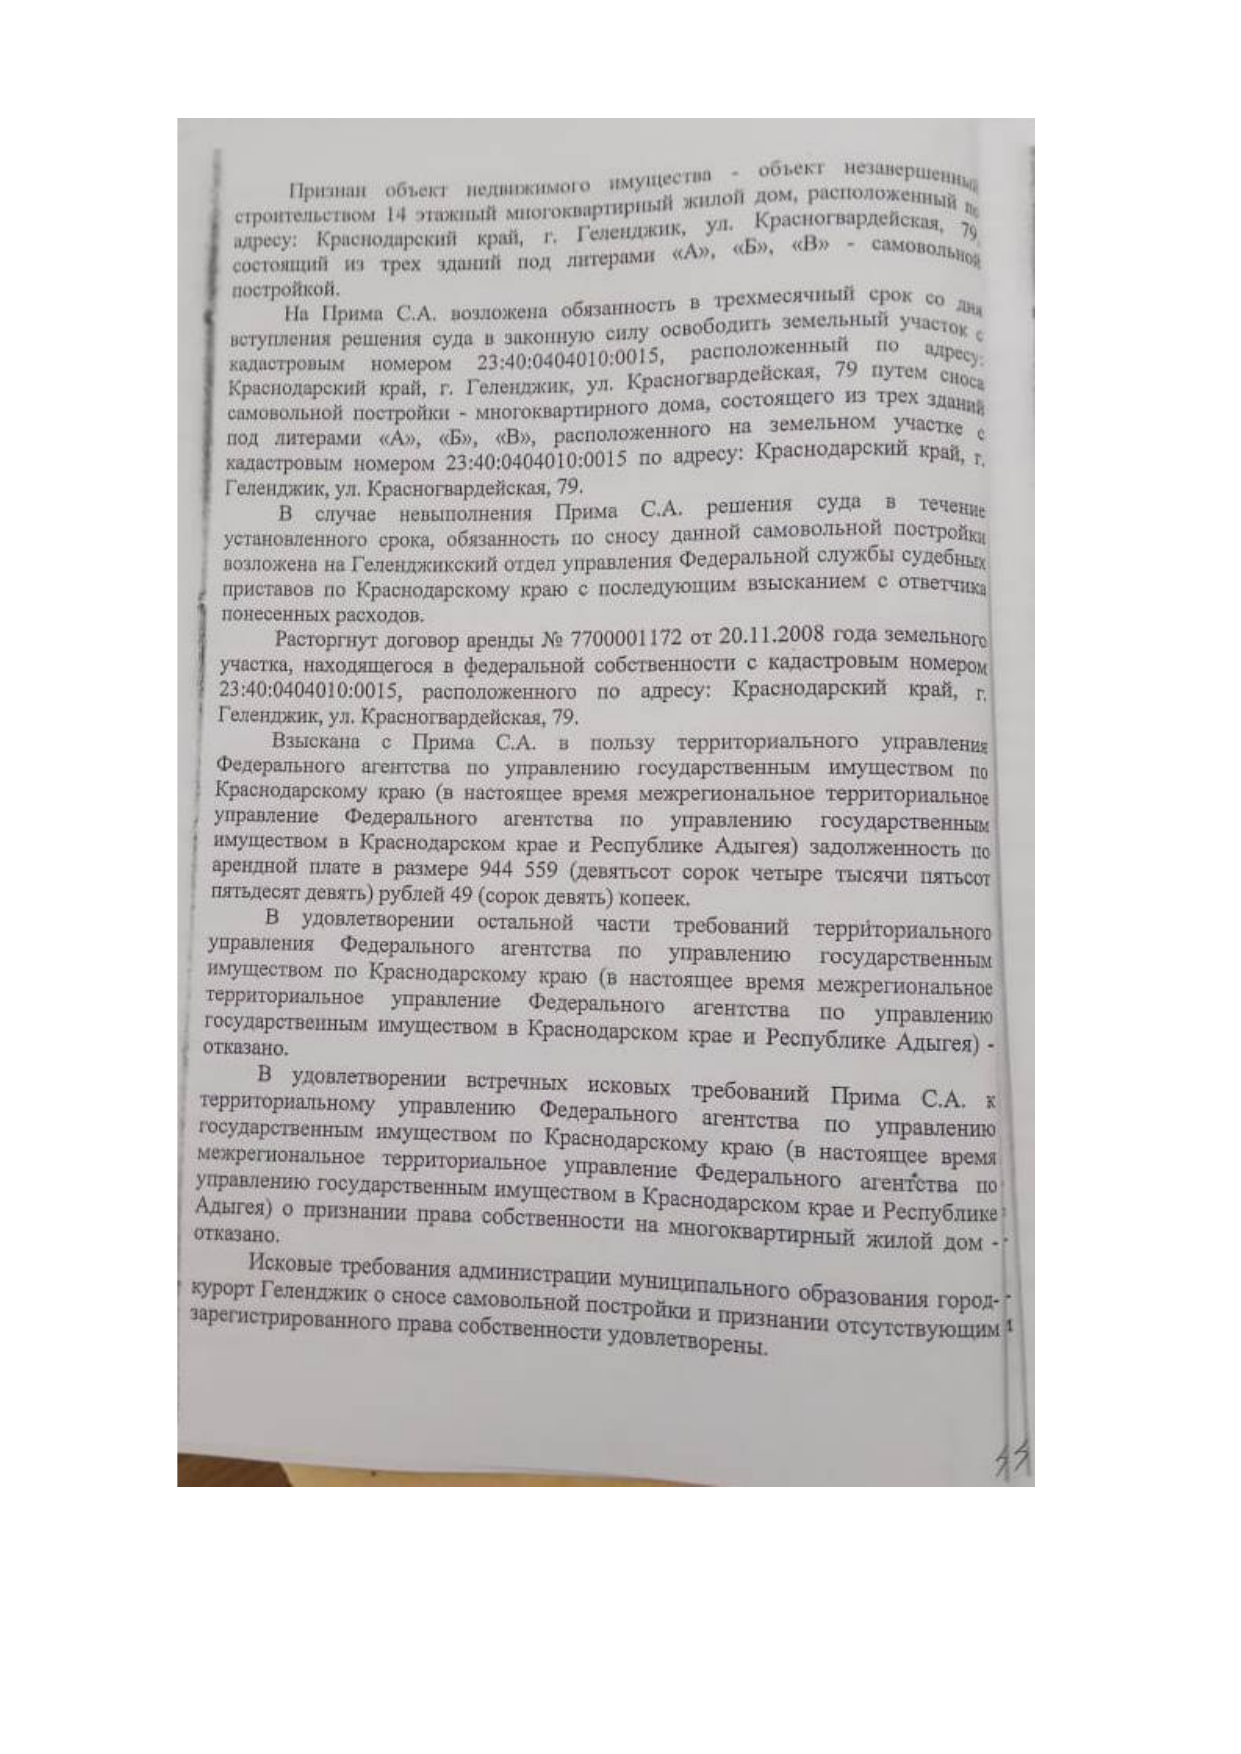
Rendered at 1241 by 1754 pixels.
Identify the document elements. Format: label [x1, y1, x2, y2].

picture [177, 118, 1035, 1487]
